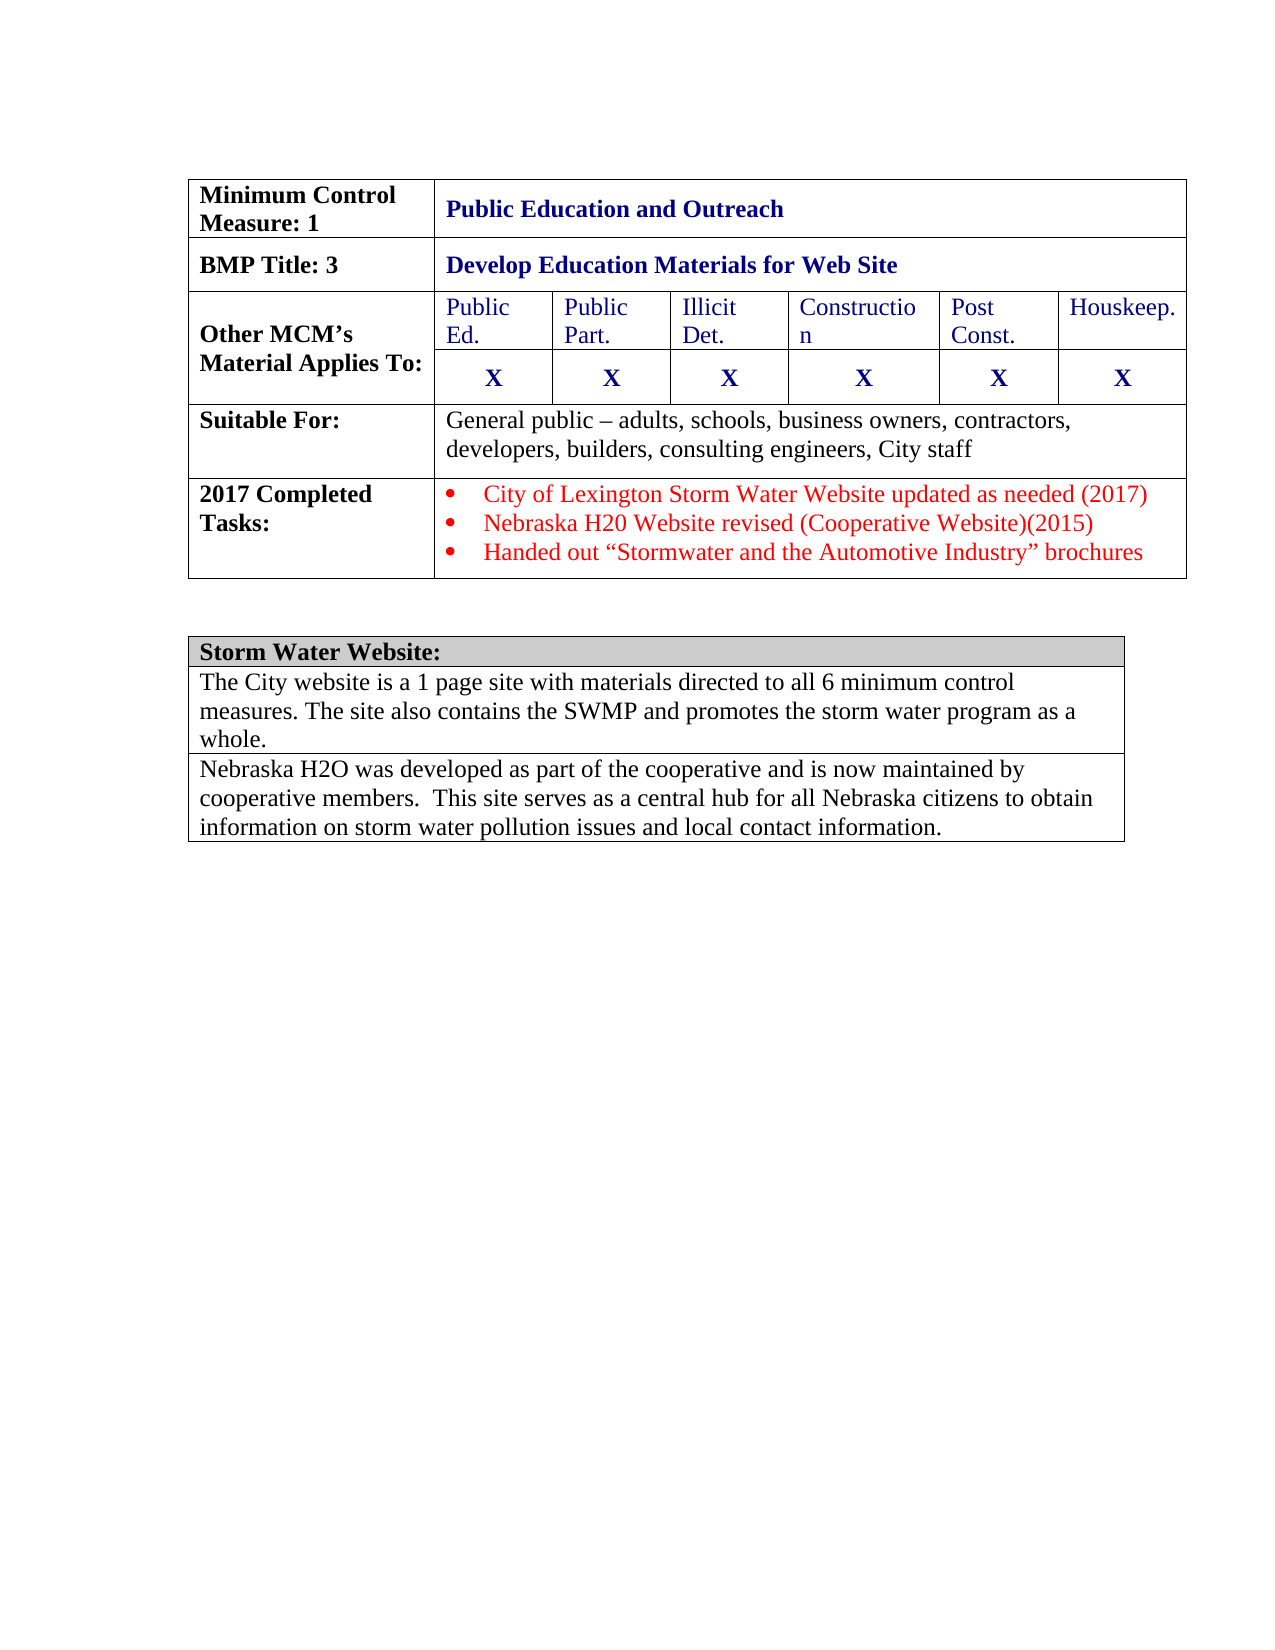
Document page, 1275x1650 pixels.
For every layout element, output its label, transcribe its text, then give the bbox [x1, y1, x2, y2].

table_cell Develop Education Materials for Web Site [435, 238, 1186, 291]
table_header Storm Water Website: [189, 637, 1124, 666]
table_cell 2017 Completed Tasks: [189, 479, 434, 578]
table_cell The City website is a 1 page site with materials directed to all 6 minimum control measures. The site also contains the SWMP and promotes the storm water program as a whole. [189, 667, 1124, 753]
table_cell X [940, 350, 1058, 404]
table_cell Public Ed. [435, 292, 552, 349]
table_cell Other MCM’s Material Applies To: [189, 292, 434, 404]
table_cell X [671, 350, 788, 404]
table_cell Illicit Det. [671, 292, 788, 349]
table_cell Public Part. [553, 292, 670, 349]
table_cell BMP Title: 3 [189, 238, 434, 291]
table_cell General public – adults, schools, business owners, contractors, developers, builders, consulting engineers, City staff [435, 405, 1186, 478]
table_cell X [1059, 350, 1186, 404]
table_cell City of Lexington Storm Water Website updated as needed (2017) Nebraska H20 Website revised (Cooperative Website)(2015) Handed out “Stormwater and the Automotive Industry” brochures [435, 479, 1186, 578]
table_header Minimum Control Measure: 1 [189, 180, 434, 237]
table_cell X [553, 350, 670, 404]
table_cell Construction [789, 292, 939, 349]
table_cell Nebraska H2O was developed as part of the cooperative and is now maintained by cooperative members. This site serves as a central hub for all citizens to obtain information on storm water pollution issues and local contact information. [189, 754, 1124, 841]
table_cell X [435, 350, 552, 404]
table_cell Houskeep. [1059, 292, 1186, 349]
table_cell Suitable For: [189, 405, 434, 478]
table_cell Post Const. [940, 292, 1058, 349]
table_header Public Education and Outreach [435, 180, 1186, 237]
table_cell X [789, 350, 939, 404]
